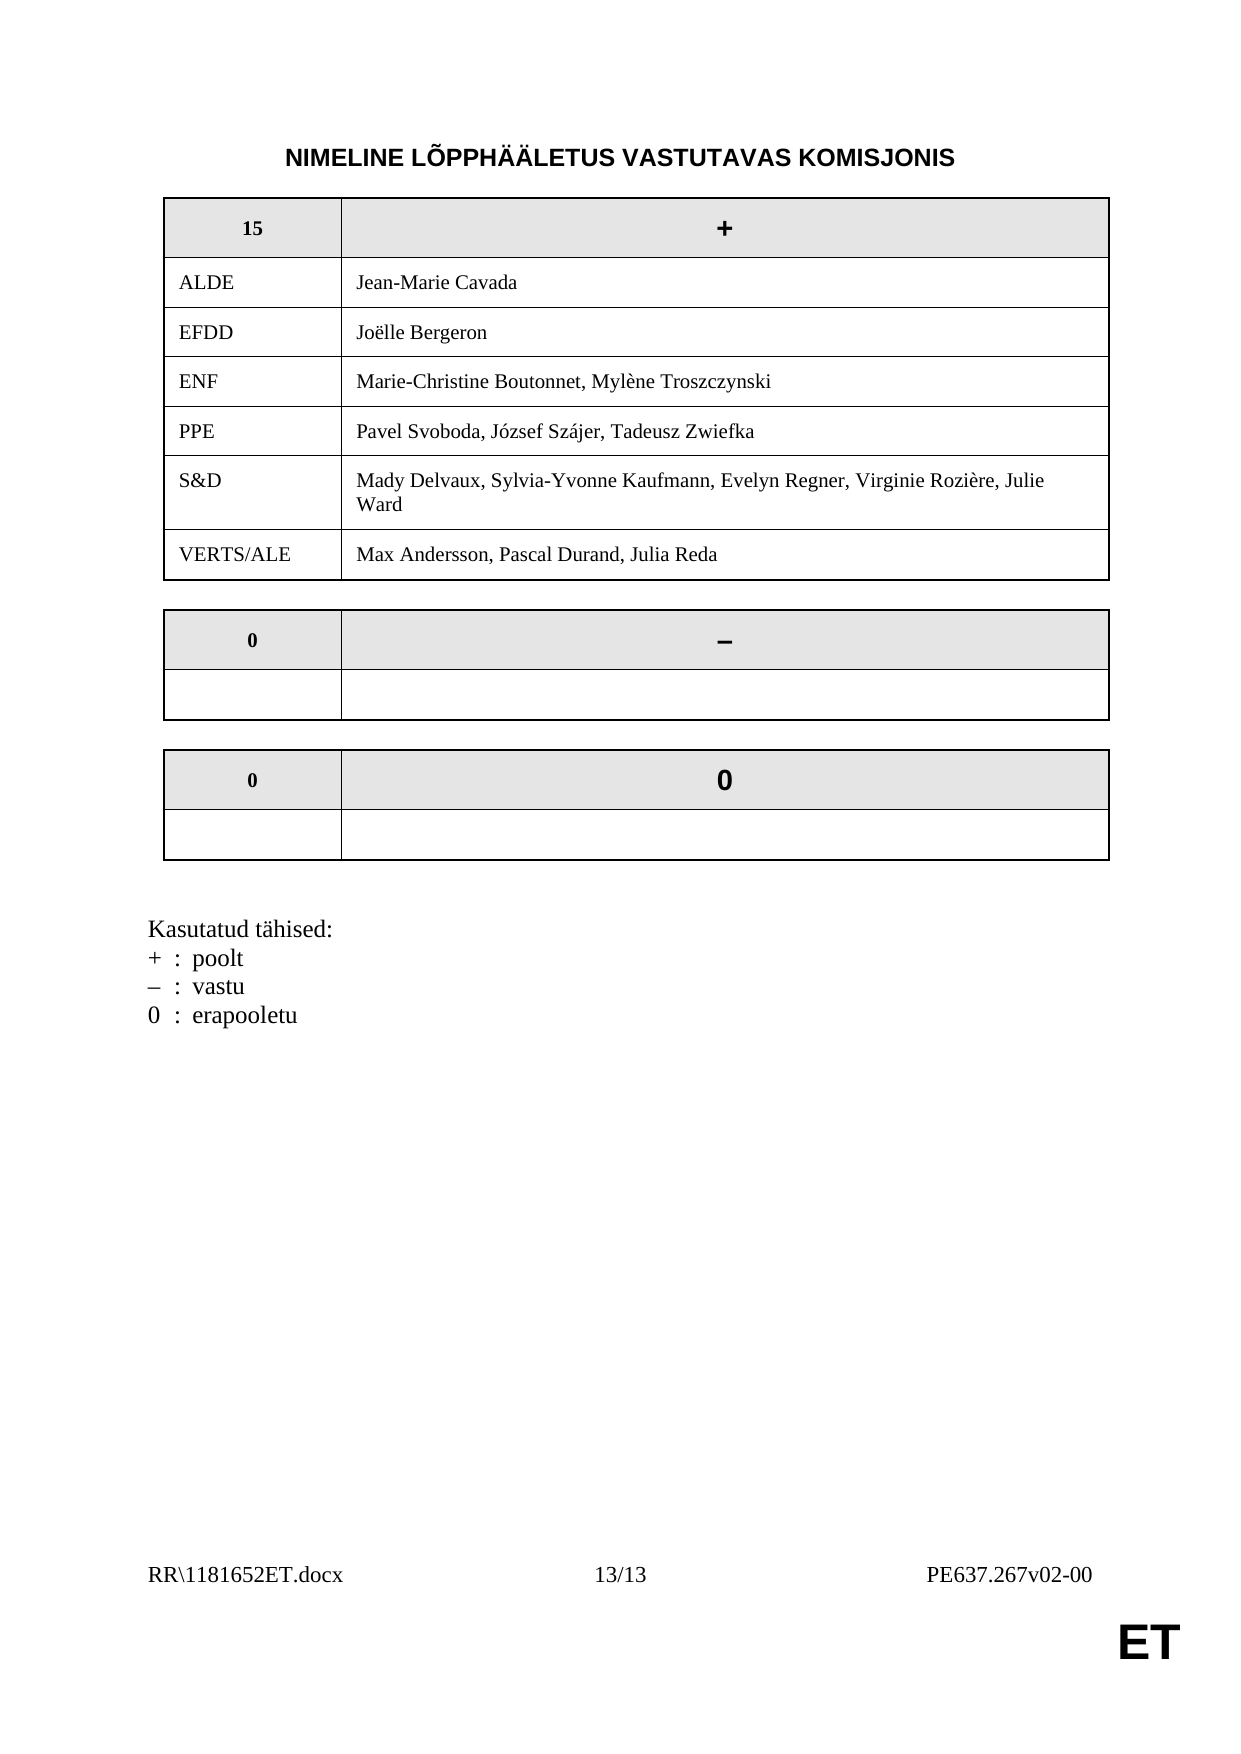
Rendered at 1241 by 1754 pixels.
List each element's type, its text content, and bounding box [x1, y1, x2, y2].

text 0 : erapooletu [148, 1000, 1092, 1029]
table_header 0 [165, 751, 341, 809]
table_cell [165, 810, 341, 858]
table_header – [342, 611, 1108, 669]
table_cell Marie-Christine Boutonnet, Mylène Troszczynski [342, 357, 1108, 406]
text Kasutatud tähised: [148, 914, 1092, 943]
table_cell Pavel Svoboda, József Szájer, Tadeusz Zwiefka [342, 407, 1108, 455]
table_header 0 [342, 751, 1108, 809]
table_header 0 [165, 611, 341, 669]
table_cell EFDD [165, 308, 341, 356]
table_cell [342, 810, 1108, 858]
table_cell Max Andersson, Pascal Durand, Julia Reda [342, 530, 1108, 578]
table_cell [165, 670, 341, 718]
table_cell VERTS/ALE [165, 530, 341, 578]
table_header 15 [165, 199, 341, 257]
text + : poolt [148, 943, 1092, 971]
table_cell Jean-Marie Cavada [342, 258, 1108, 307]
subtitle NIMELINE LÕPPHÄÄLETUS VASTUTAVAS KOMISJONIS [148, 143, 1092, 172]
table_cell S&D [165, 456, 341, 529]
table_cell [342, 670, 1108, 718]
table_cell ENF [165, 357, 341, 406]
table_cell Mady Delvaux, Sylvia-Yvonne Kaufmann, Evelyn Regner, Virginie Rozière, Julie Ward [342, 456, 1108, 529]
table_cell PPE [165, 407, 341, 455]
text – : vastu [148, 971, 1092, 1000]
table_cell ALDE [165, 258, 341, 307]
table_cell Joëlle Bergeron [342, 308, 1108, 356]
table_header + [342, 199, 1108, 257]
